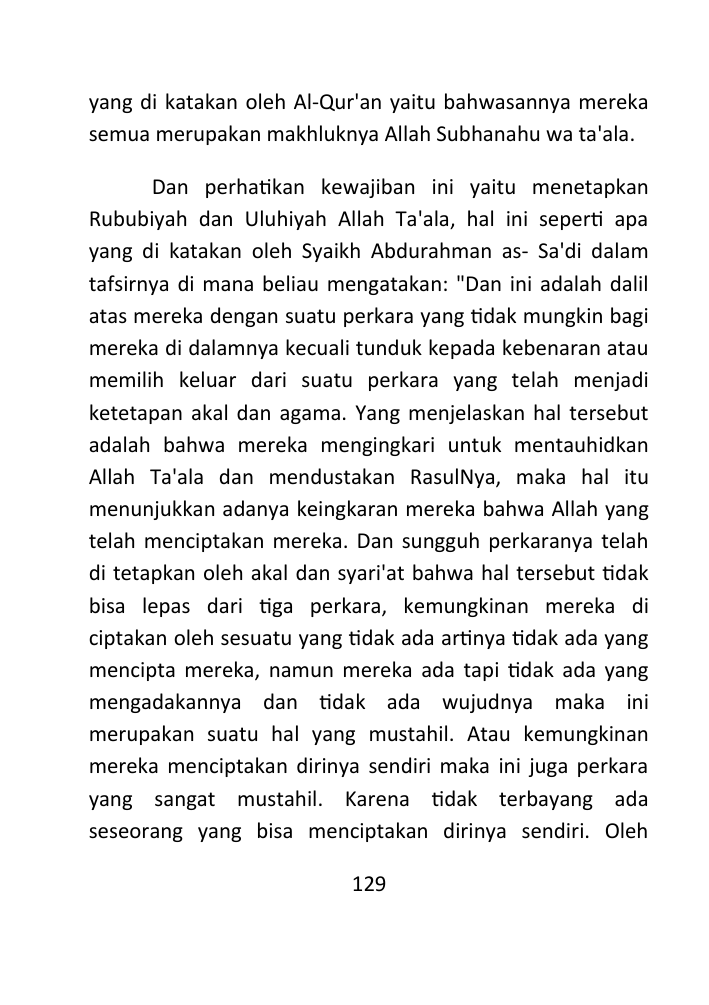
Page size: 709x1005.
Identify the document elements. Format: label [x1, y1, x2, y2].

text [88, 172, 650, 844]
text [88, 87, 650, 147]
